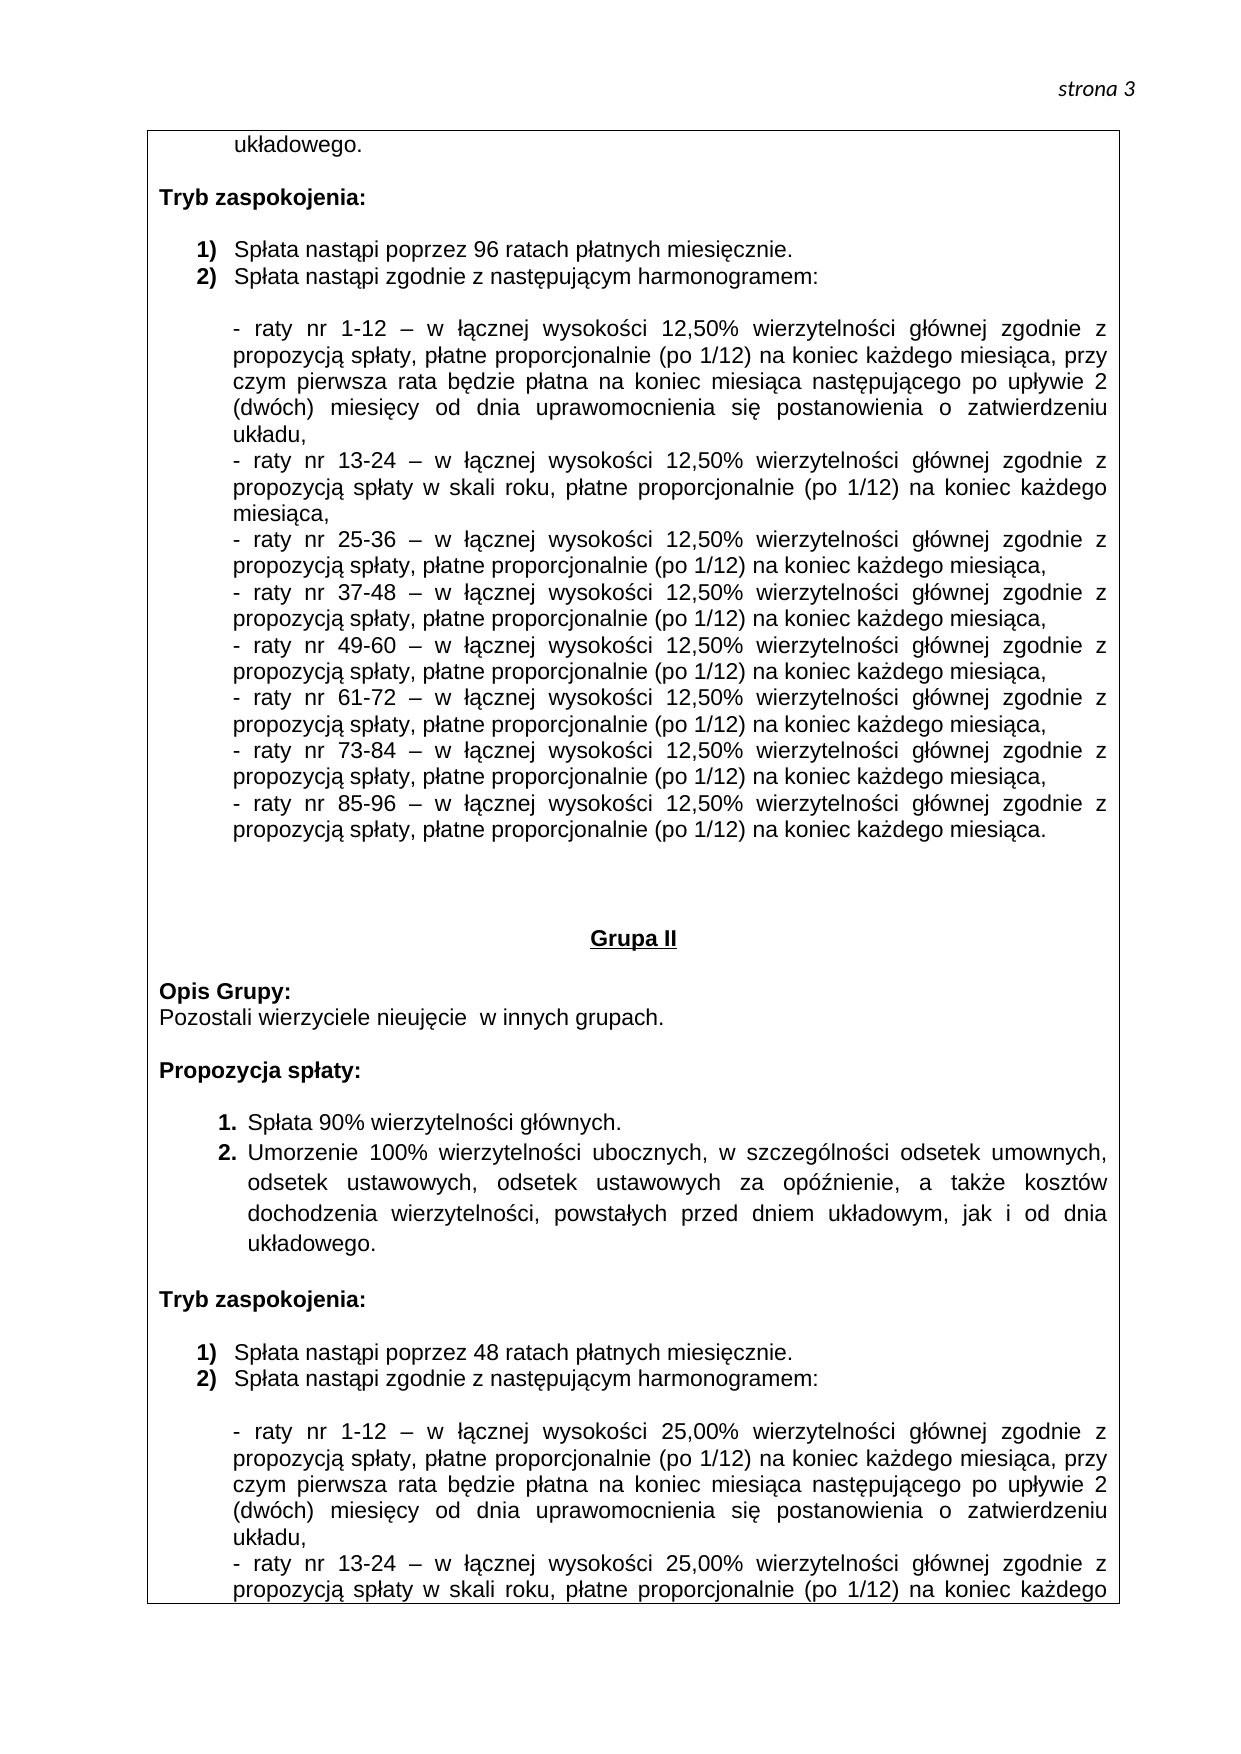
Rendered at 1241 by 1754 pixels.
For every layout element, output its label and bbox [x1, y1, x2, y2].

table_cell [148, 131, 1119, 1603]
